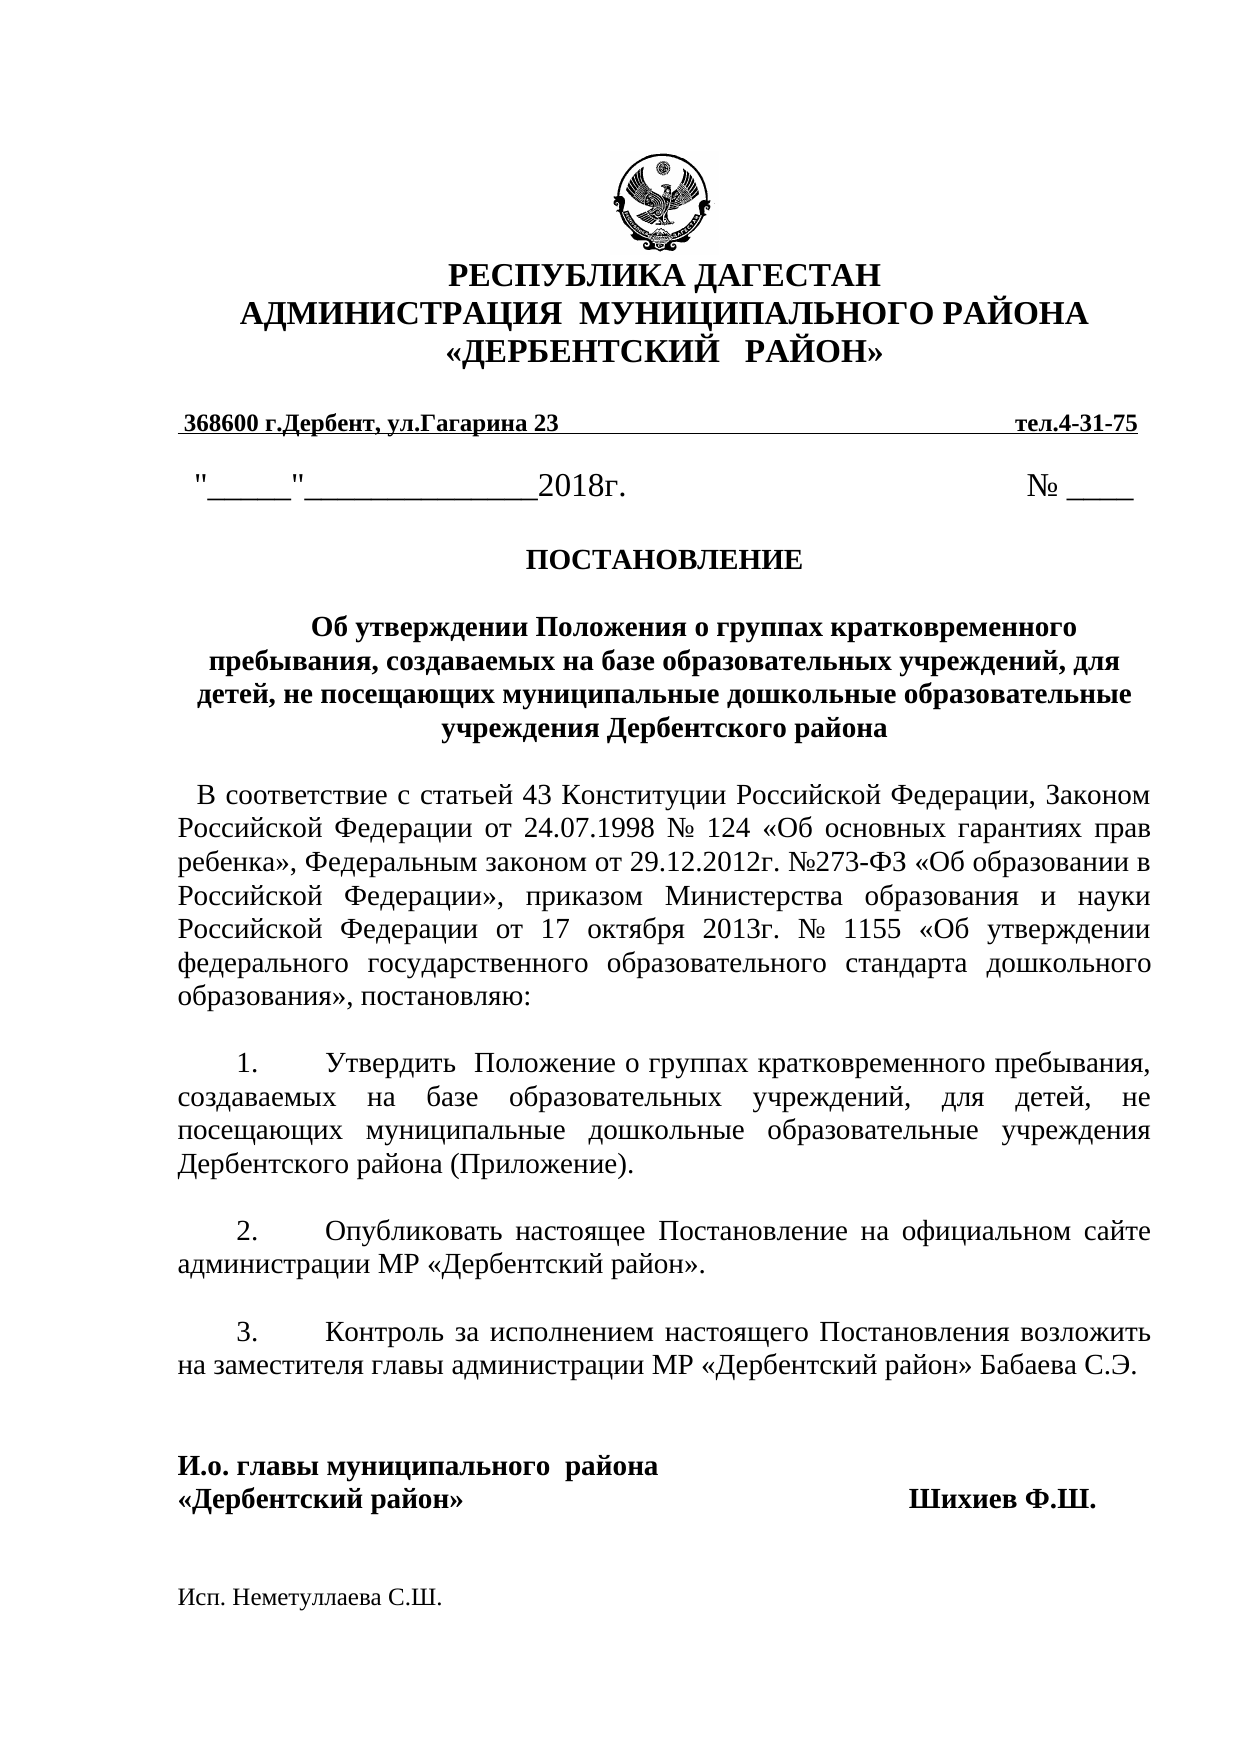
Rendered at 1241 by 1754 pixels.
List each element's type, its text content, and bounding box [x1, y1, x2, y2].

text .Дербент, ул.Гагарина 23 тел.4-31-75 [177, 408, 1152, 437]
text ПОСТАНОВЛЕНИЕ [177, 542, 1152, 576]
list Утвердить Положение о группах кратковременного пребывания, создаваемых на базе образовательных учреждений, для детей, не посещающих муниципальные дошкольные образовательные учреждения Дербентского района (Приложение). [177, 1045, 1152, 1179]
text «Дербентский район» Шихиев Ф.Ш. [177, 1481, 1152, 1515]
text РЕСПУБЛИКА ДАГЕСТАН [177, 255, 1152, 293]
text Исп. Неметуллаева С.Ш. [177, 1582, 1152, 1611]
text "_____"______________2018г. № ____ [177, 466, 1152, 504]
text Об утверждении Положения о группах кратковременного пребывания, создаваемых на базе образовательных учреждений, для детей, не посещающих муниципальные дошкольные образовательные учреждения Дербентского района [177, 609, 1152, 743]
list Опубликовать настоящее Постановление на официальном сайте администрации МР «Дербентский район». [177, 1213, 1152, 1280]
text АДМИНИСТРАЦИЯ МУНИЦИПАЛЬНОГО РАЙОНА [177, 293, 1152, 331]
text И.о. главы муниципального района [177, 1448, 1152, 1481]
text «ДЕРБЕНТСКИЙ РАЙОН» [177, 331, 1152, 370]
text В соответствие с статьей 43 Конституции Российской Федерации, Законом Российской Федерации от 24.07.1998 № 124 «Об основных гарантиях прав ребенка», Федеральным законом от 29.12.2012г. №273-ФЗ «Об образовании в Российской Федерации», приказом Министерства образования и науки Российской Федерации от 17 октября 2013г. № 1155 «Об утверждении федерального государственного образовательного стандарта дошкольного образования», постановляю: [177, 777, 1152, 1012]
picture [609, 151, 720, 255]
list Контроль за исполнением настоящего Постановления возложить на заместителя главы администрации МР «Дербентский район» Бабаева С.Э. [177, 1314, 1152, 1381]
